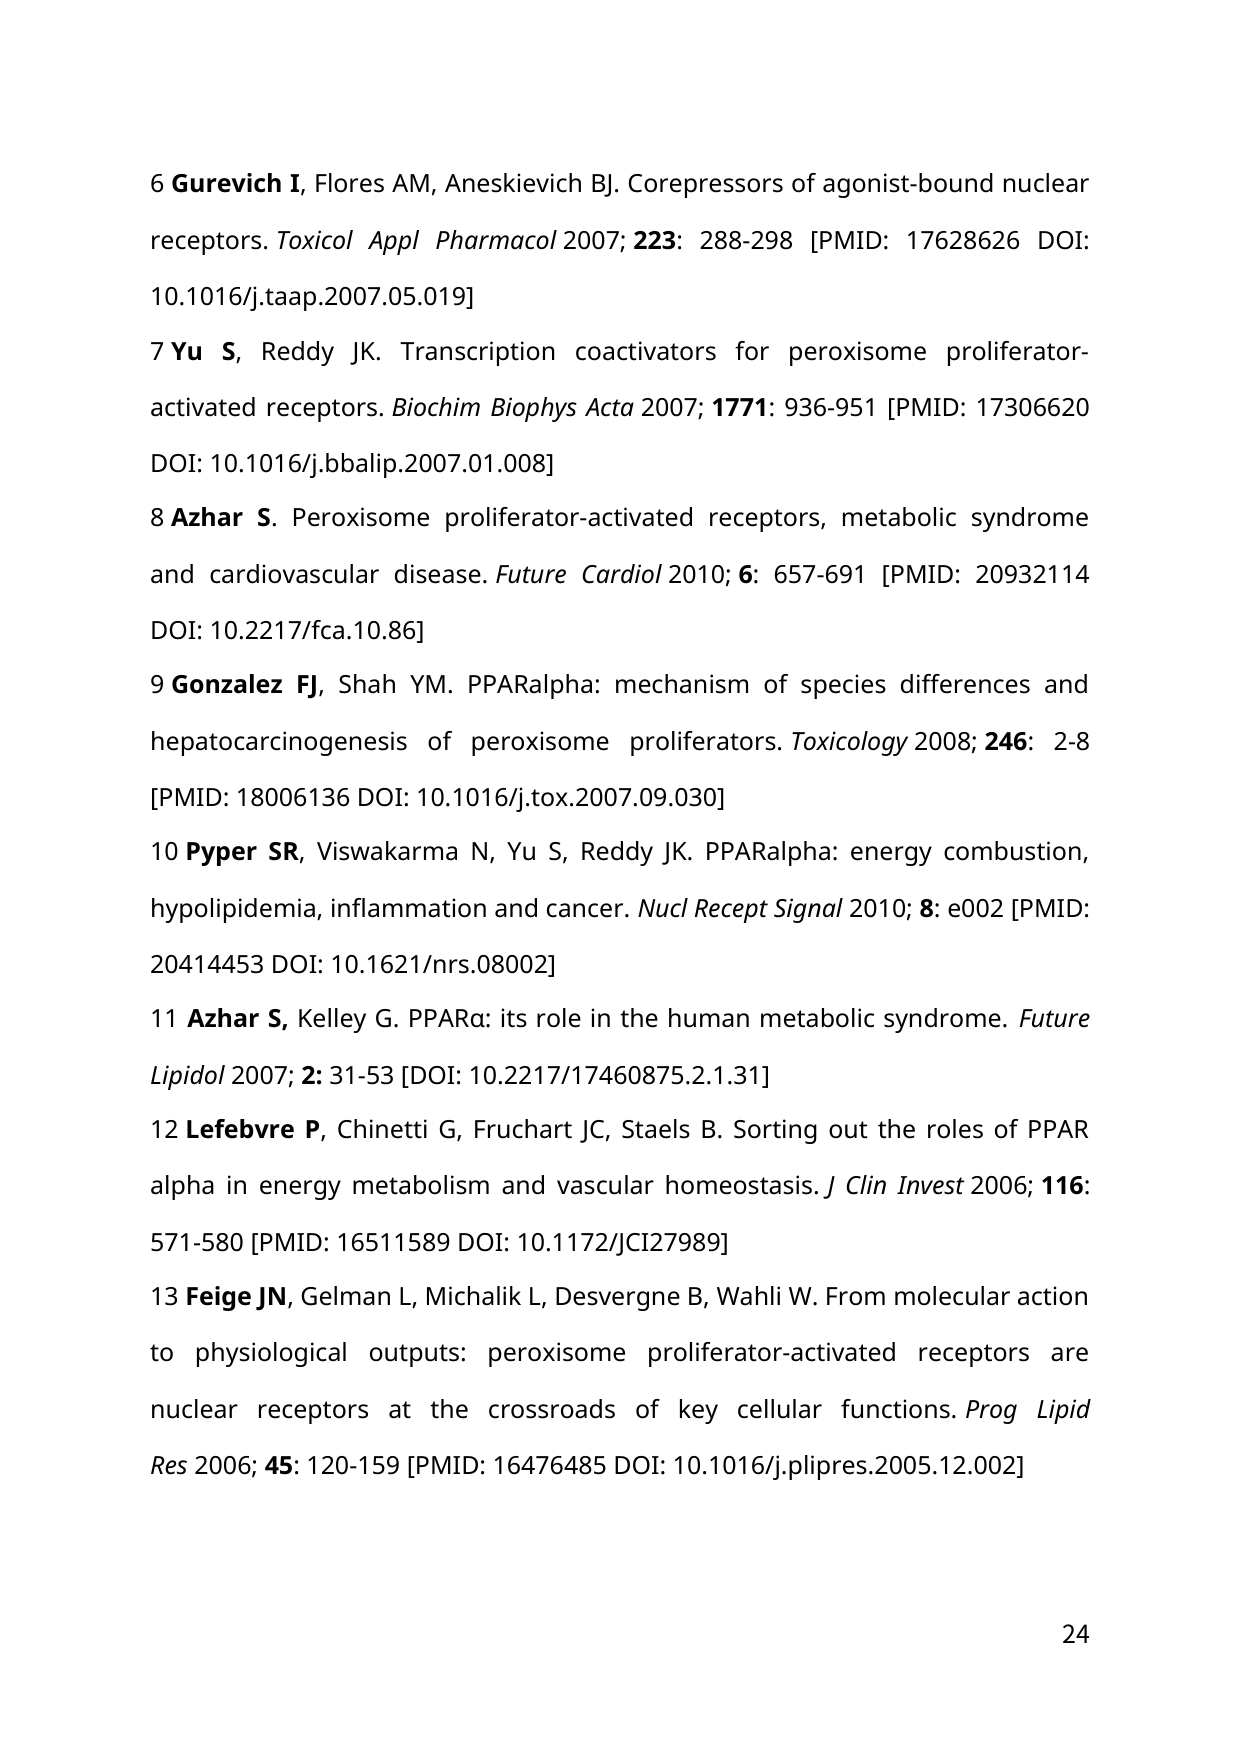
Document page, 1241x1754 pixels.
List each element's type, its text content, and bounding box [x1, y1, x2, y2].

text 12 Lefebvre P, Chinetti G, Fruchart JC, Staels B. Sorting out the roles of PPAR alpha in energy metabolism and vascular homeostasis. J Clin Invest 2006; 116: 571-580 [PMID: 16511589 DOI: 10.1172/JCI27989] [150, 1110, 1090, 1260]
text 13 Feige JN, Gelman L, Michalik L, Desvergne B, Wahli W. From molecular action to physiological outputs: peroxisome proliferator-activated receptors are nuclear receptors at the crossroads of key cellular functions. Prog Lipid Res 2006; 45: 120-159 [PMID: 16476485 DOI: 10.1016/j.plipres.2005.12.002] [150, 1277, 1090, 1483]
text 10 Pyper SR, Viswakarma N, Yu S, Reddy JK. PPARalpha: energy combustion, hypolipidemia, inflammation and cancer. Nucl Recept Signal 2010; 8: e002 [PMID: 20414453 DOI: 10.1621/nrs.08002] [150, 832, 1090, 982]
text 8 Azhar S. Peroxisome proliferator-activated receptors, metabolic syndrome and cardiovascular disease. Future Cardiol 2010; 6: 657-691 [PMID: 20932114 DOI: 10.2217/fca.10.86] [150, 498, 1090, 648]
text 11 Azhar S, Kelley G. PPARα: its role in the human metabolic syndrome. Future Lipidol 2007; 2: 31-53 [DOI: 10.2217/17460875.2.1.31] [150, 999, 1090, 1093]
text 6 Gurevich I, Flores AM, Aneskievich BJ. Corepressors of agonist-bound nuclear receptors. Toxicol Appl Pharmacol 2007; 223: 288-298 [PMID: 17628626 DOI: 10.1016/j.taap.2007.05.019] [150, 164, 1090, 314]
text 9 Gonzalez FJ, Shah YM. PPARalpha: mechanism of species differences and hepatocarcinogenesis of peroxisome proliferators. Toxicology 2008; 246: 2-8 [PMID: 18006136 DOI: 10.1016/j.tox.2007.09.030] [150, 665, 1090, 815]
text 7 Yu S, Reddy JK. Transcription coactivators for peroxisome proliferator-activated receptors. Biochim Biophys Acta 2007; 1771: 936-951 [PMID: 17306620 DOI: 10.1016/j.bbalip.2007.01.008] [150, 331, 1090, 481]
